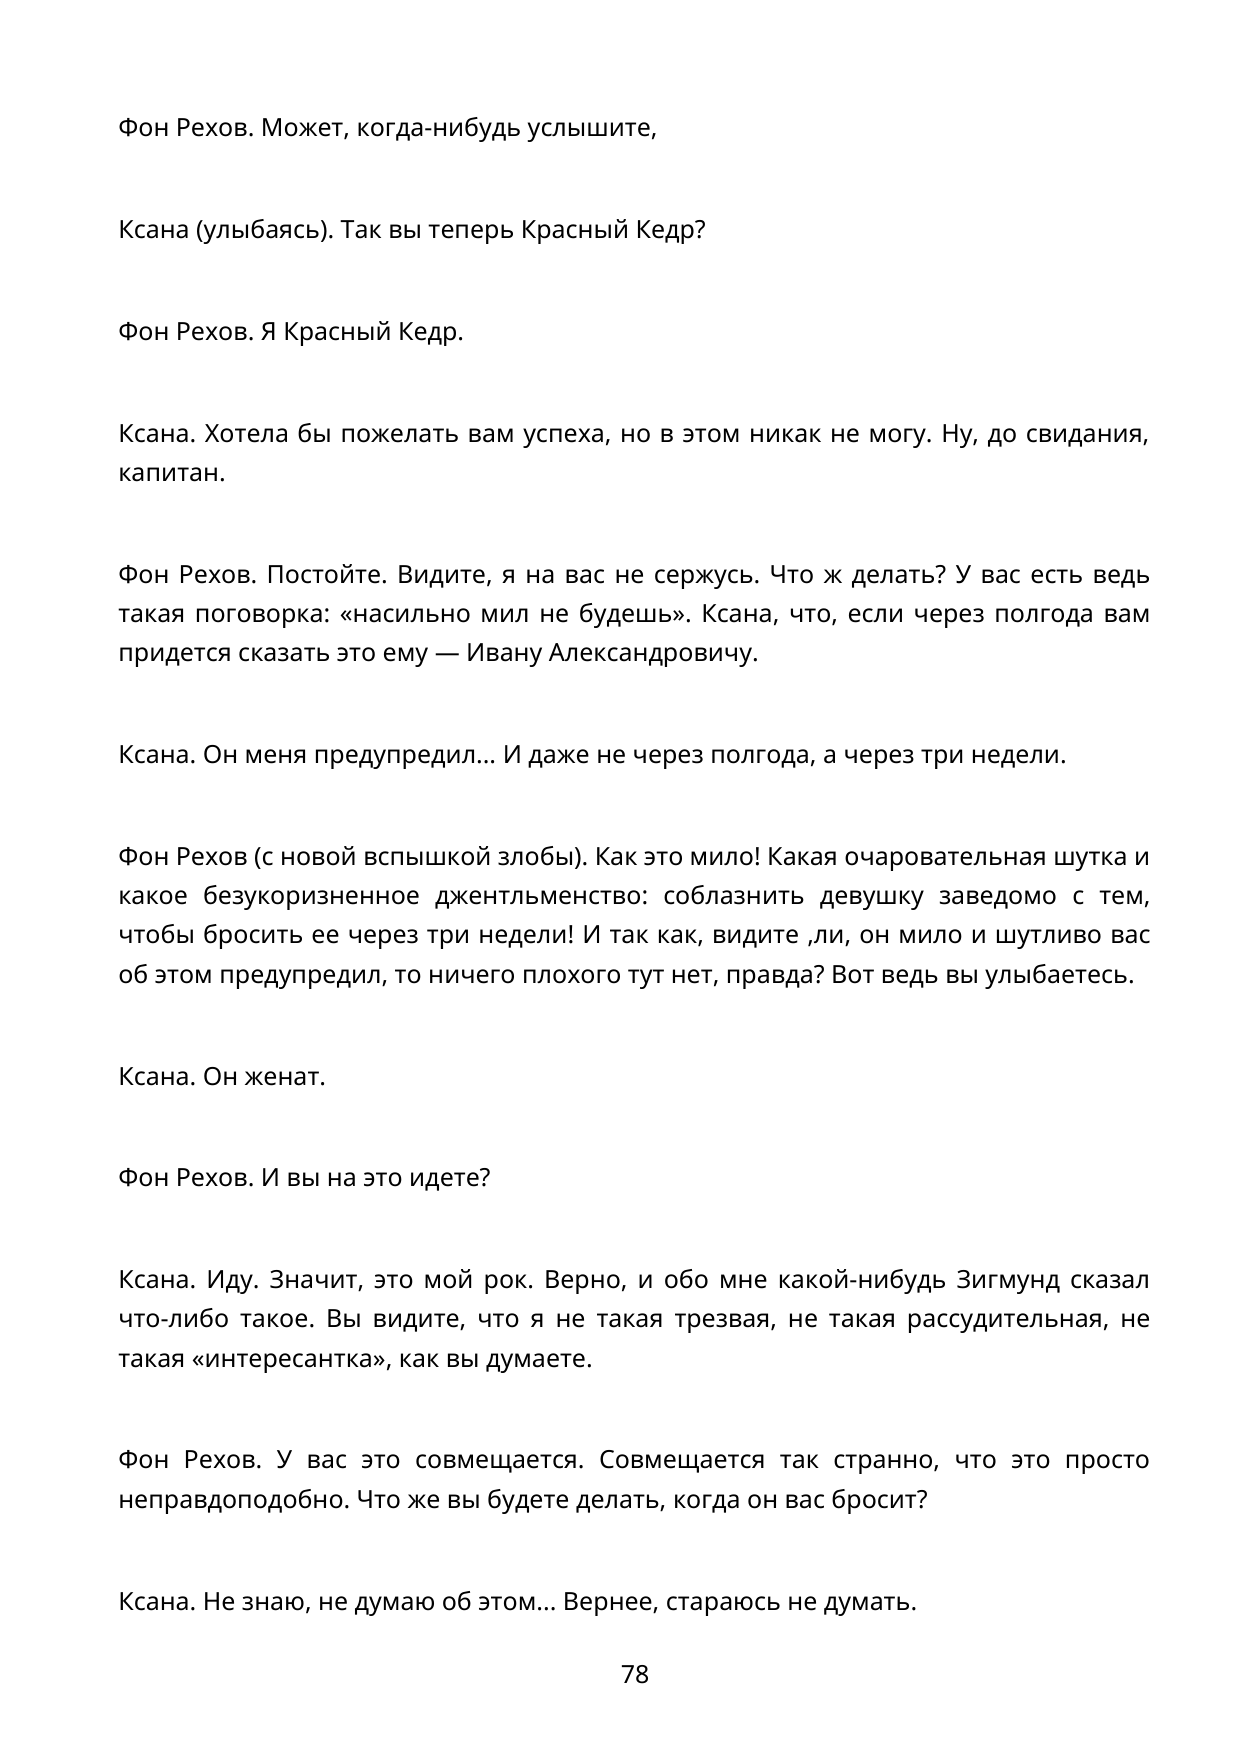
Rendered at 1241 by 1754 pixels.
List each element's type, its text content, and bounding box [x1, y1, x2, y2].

text Фон Рехов. Я Красный Кедр. [118, 314, 1152, 348]
text Фон Рехов (с новой вспышкой злобы). Как это мило! Какая очаровательная шутка и какое безукоризненное джентльменство: соблазнить девушку заведомо с тем, чтобы бросить ее через три недели! И так как, видите ,ли, он мило и шутливо вас об этом предупредил, то ничего плохого тут нет, правда? Вот ведь вы улыбаетесь. [118, 839, 1152, 990]
text Фон Рехов. Может, когда-нибудь услышите, [118, 110, 1152, 144]
text Ксана. Хотела бы пожелать вам успеха, но в этом никак не могу. Ну, до свидания, капитан. [118, 416, 1152, 489]
text Ксана. Он меня предупредил... И даже не через полгода, а через три недели. [118, 737, 1152, 771]
text Фон Рехов. У вас это совмещается. Совмещается так странно, что это просто неправдоподобно. Что же вы будете делать, когда он вас бросит? [118, 1442, 1152, 1515]
text Фон Рехов. И вы на это идете? [118, 1160, 1152, 1194]
text Фон Рехов. Постойте. Видите, я на вас не сержусь. Что ж делать? У вас есть ведь такая поговорка: «насильно мил не будешь». Ксана, что, если через полгода вам придется сказать это ему — Ивану Александровичу. [118, 557, 1152, 669]
text Ксана. Не знаю, не думаю об этом... Вернее, стараюсь не думать. [118, 1583, 1152, 1617]
text Ксана. Иду. Значит, это мой рок. Верно, и обо мне какой-нибудь Зигмунд сказал что-либо такое. Вы видите, что я не такая трезвая, не такая рассудительная, не такая «интересантка», как вы думаете. [118, 1262, 1152, 1374]
text Ксана. Он женат. [118, 1058, 1152, 1092]
text Ксана (улыбаясь). Так вы теперь Красный Кедр? [118, 212, 1152, 246]
